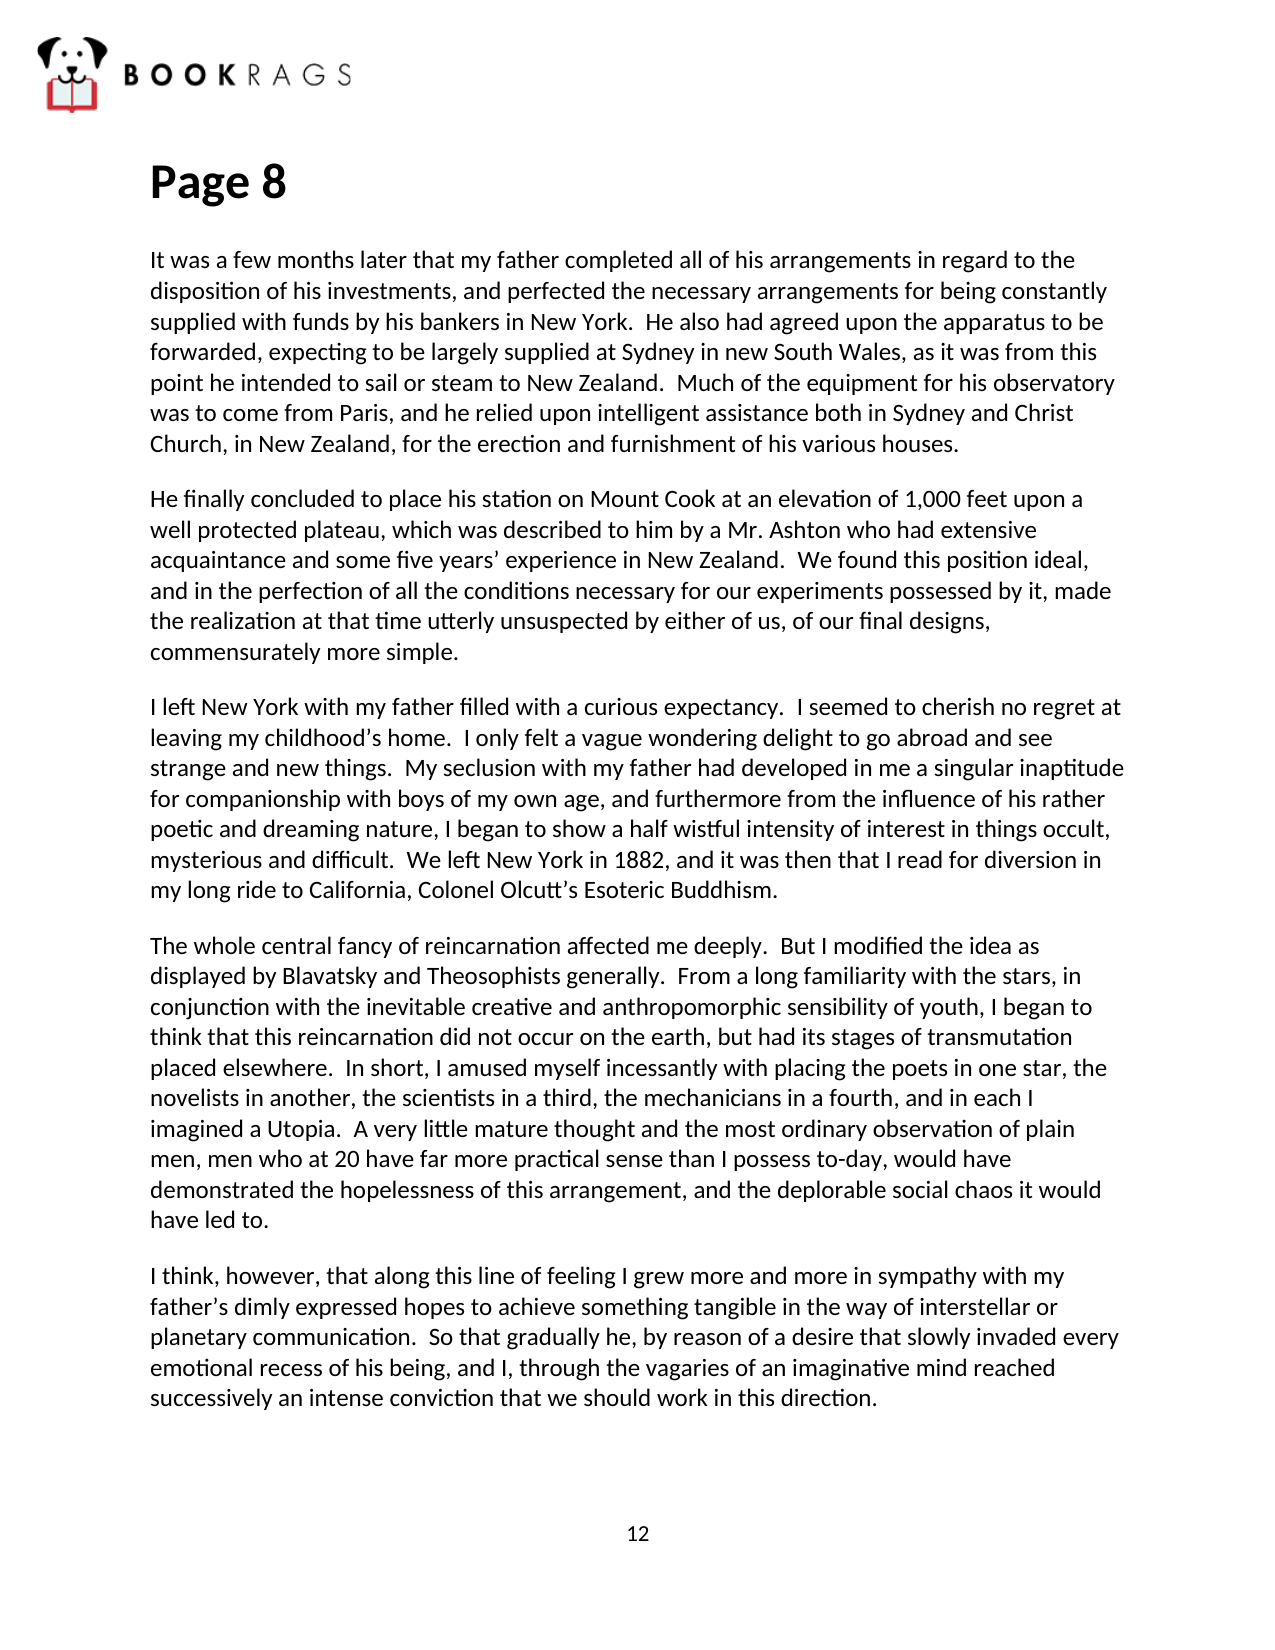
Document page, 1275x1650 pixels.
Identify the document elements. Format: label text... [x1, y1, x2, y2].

text I left New York with my father filled with a curious expectancy. I seemed to cherish no regret at leaving my childhood’s home. I only felt a vague wondering delight to go abroad and see strange and new things. My seclusion with my father had developed in me a singular inaptitude for companionship with boys of my own age, and furthermore from the influence of his rather poetic and dreaming nature, I began to show a half wistful intensity of interest in things occult, mysterious and difficult. We left New York in 1882, and it was then that I read for diversion in my long ride to California, Colonel Olcutt’s Esoteric Buddhism. [150, 691, 1125, 905]
picture [37, 37, 351, 113]
text It was a few months later that my father completed all of his arrangements in regard to the disposition of his investments, and perfected the necessary arrangements for being constantly supplied with funds by his bankers in New York. He also had agreed upon the apparatus to be forwarded, expecting to be largely supplied at Sydney in new South Wales, as it was from this point he intended to sail or steam to New Zealand. Much of the equipment for his observatory was to come from Paris, and he relied upon intelligent assistance both in Sydney and Christ Church, in New Zealand, for the erection and furnishment of his various houses. [150, 244, 1125, 458]
text Page 8 [150, 150, 1125, 211]
text He finally concluded to place his station on Mount Cook at an elevation of 1,000 feet upon a well protected plateau, which was described to him by a Mr. Ashton who had extensive acquaintance and some five years’ experience in New Zealand. We found this position ideal, and in the perfection of all the conditions necessary for our experiments possessed by it, made the realization at that time utterly unsuspected by either of us, of our final designs, commensurately more simple. [150, 483, 1125, 666]
text I think, however, that along this line of feeling I grew more and more in sympathy with my father’s dimly expressed hopes to achieve something tangible in the way of interstellar or planetary communication. So that gradually he, by reason of a desire that slowly invaded every emotional recess of his being, and I, through the vagaries of an imaginative mind reached successively an intense conviction that we should work in this direction. [150, 1260, 1125, 1413]
text The whole central fancy of reincarnation affected me deeply. But I modified the idea as displayed by Blavatsky and Theosophists generally. From a long familiarity with the stars, in conjunction with the inevitable creative and anthropomorphic sensibility of youth, I began to think that this reincarnation did not occur on the earth, but had its stages of transmutation placed elsewhere. In short, I amused myself incessantly with placing the poets in one star, the novelists in another, the scientists in a third, the mechanicians in a fourth, and in each I imagined a Utopia. A very little mature thought and the most ordinary observation of plain men, men who at 20 have far more practical sense than I possess to-day, would have demonstrated the hopelessness of this arrangement, and the deplorable social chaos it would have led to. [150, 930, 1125, 1235]
